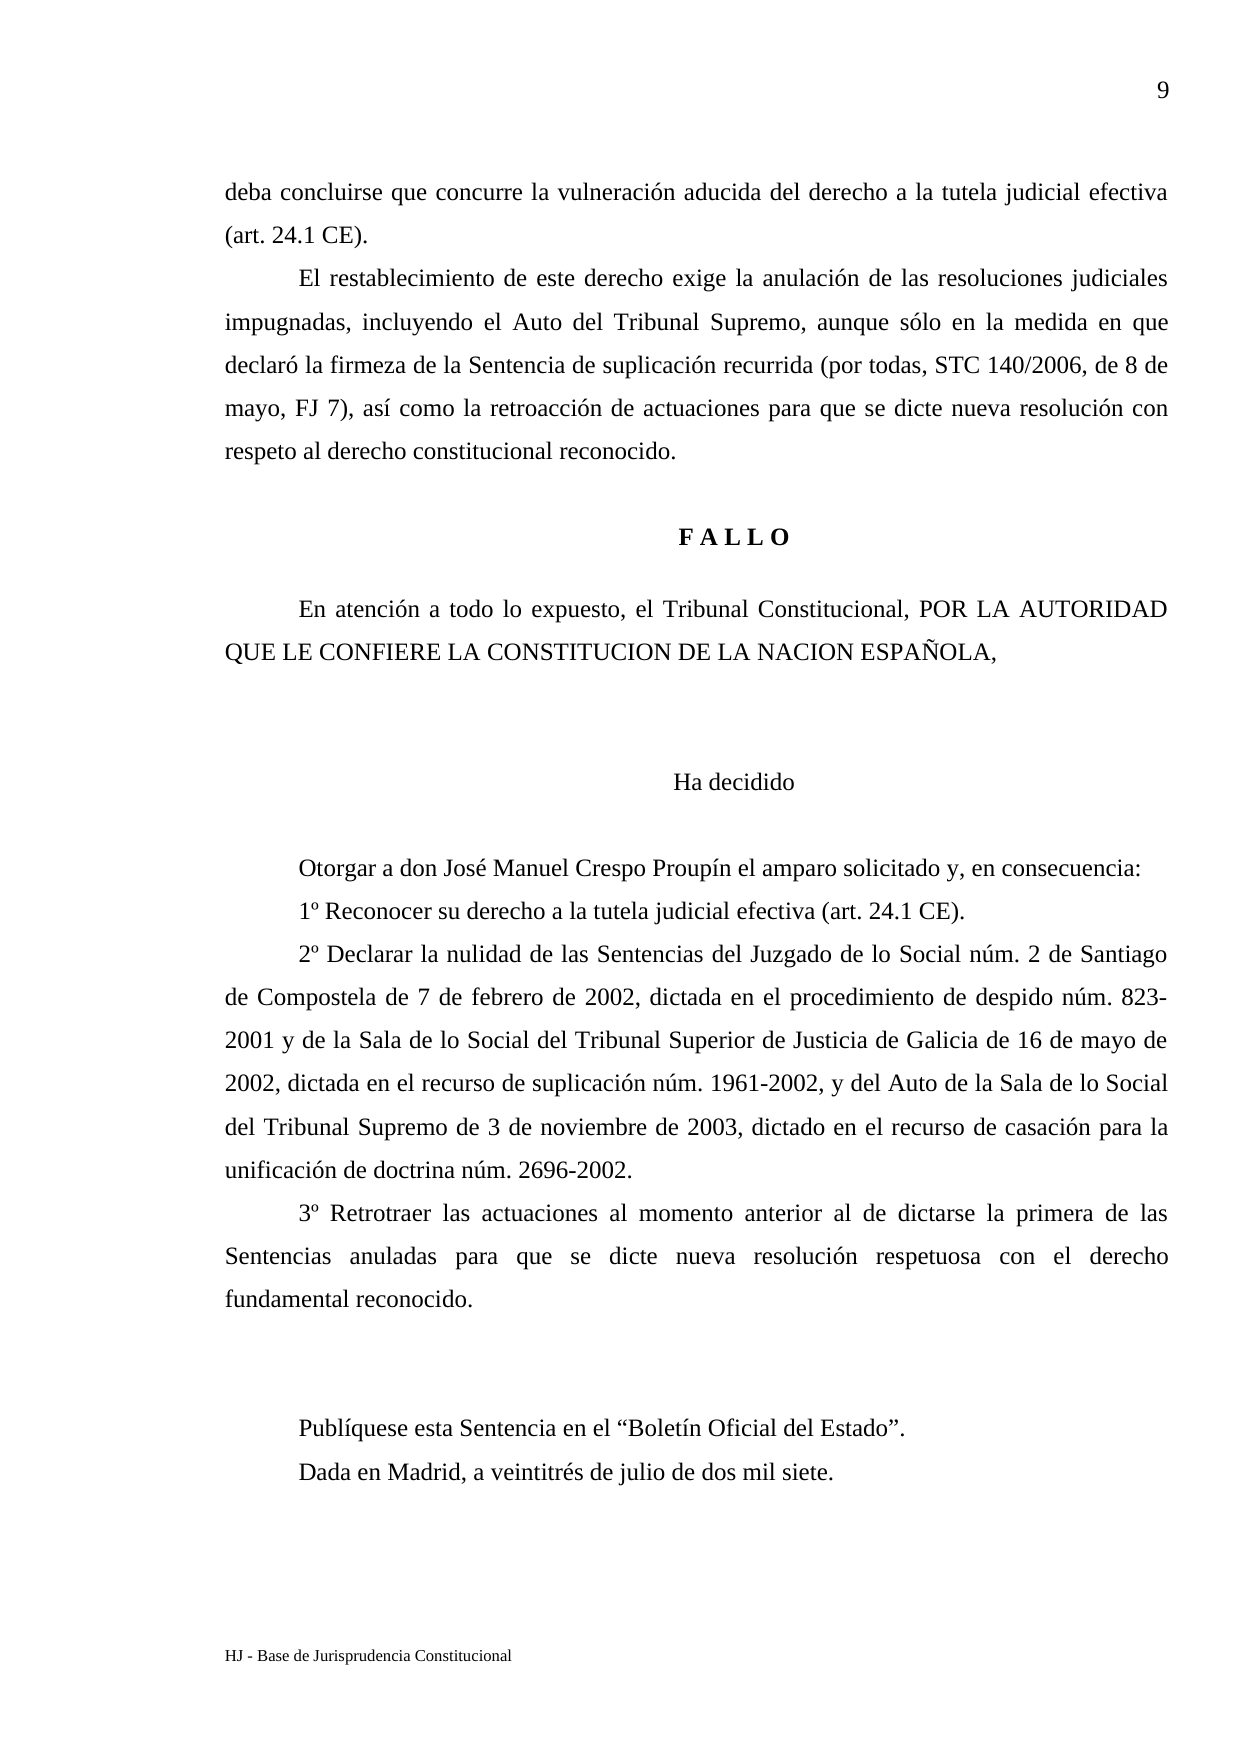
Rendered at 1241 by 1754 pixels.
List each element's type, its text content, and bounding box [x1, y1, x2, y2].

text Otorgar a don José Manuel Crespo Proupín el amparo solicitado y, en consecuencia: [224, 853, 1169, 882]
text 2º Declarar la nulidad de las Sentencias del Juzgado de lo Social núm. 2 de Santiago de Compostela de 7 de febrero de 2002, dictada en el procedimiento de despido núm. 823- 2001 y de la Sala de lo Social del Tribunal Superior de Justicia de Galicia de 16 de mayo de 2002, dictada en el recurso de suplicación núm. 1961-2002, y del Auto de la Sala de lo Social del Tribunal Supremo de 3 de noviembre de 2003, dictado en el recurso de casación para la unificación de doctrina núm. 2696-2002. [224, 939, 1169, 1183]
text Ha decidido [224, 767, 1169, 795]
text El restablecimiento de este derecho exige la anulación de las resoluciones judiciales impugnadas, incluyendo el Auto del Tribunal Supremo, aunque sólo en la medida en que declaró la firmeza de la Sentencia de suplicación recurrida (por todas, STC 140/2006, de 8 de mayo, FJ 7), así como la retroacción de actuaciones para que se dicte nueva resolución con respeto al derecho constitucional reconocido. [224, 263, 1169, 465]
subtitle F A L L O [224, 522, 1169, 551]
text En atención a todo lo expuesto, el Tribunal Constitucional, POR LA AUTORIDAD QUE LE CONFIERE LA CONSTITUCION DE LA NACION ESPAÑOLA, [224, 594, 1169, 666]
text Dada en Madrid, a veintitrés de julio de dos mil siete. [224, 1457, 1169, 1485]
text Publíquese esta Sentencia en el “Boletín Oficial del Estado”. [224, 1413, 1169, 1442]
text 1º Reconocer su derecho a la tutela judicial efectiva (art. 24.1 CE). [224, 896, 1169, 925]
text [224, 177, 1169, 249]
text 3º Retrotraer las actuaciones al momento anterior al de dictarse la primera de las Sentencias anuladas para que se dicte nueva resolución respetuosa con el derecho fundamental reconocido. [224, 1198, 1169, 1313]
